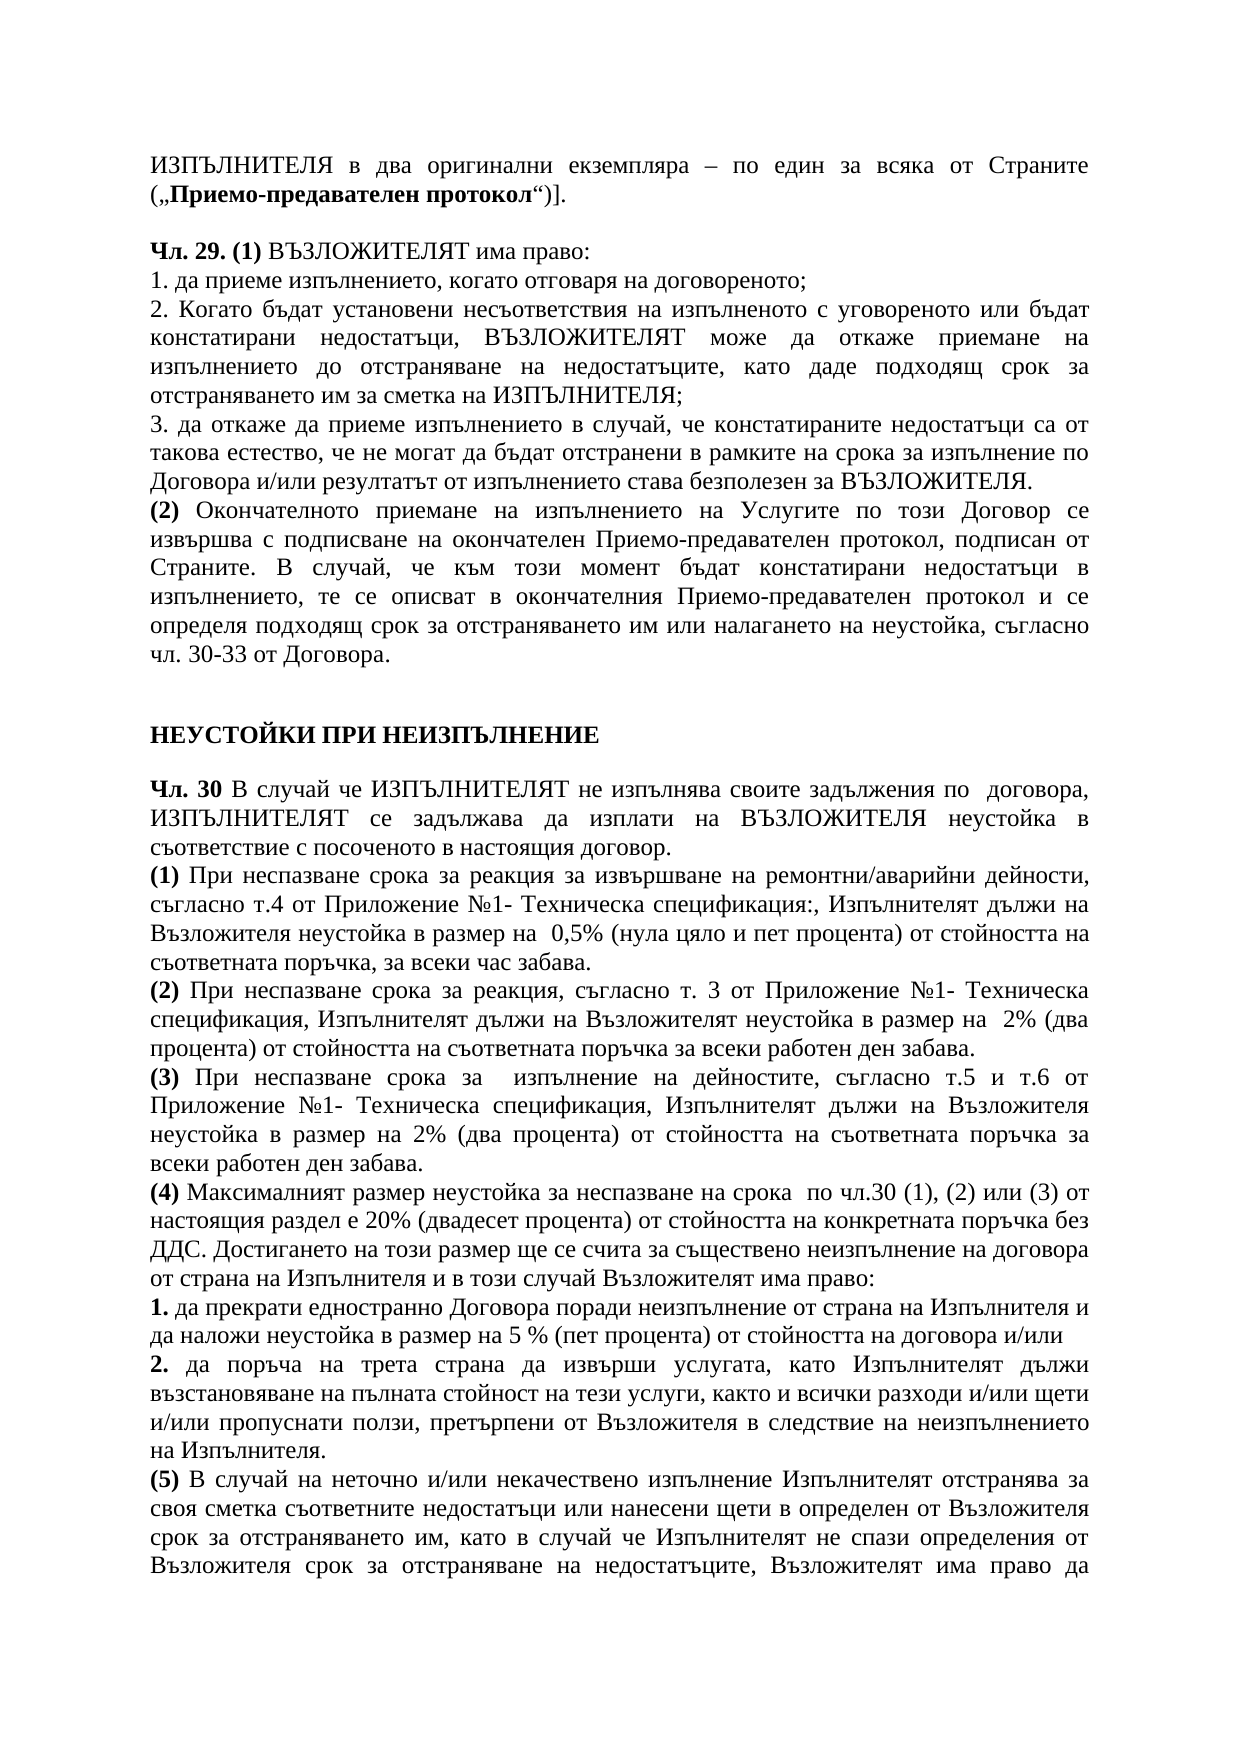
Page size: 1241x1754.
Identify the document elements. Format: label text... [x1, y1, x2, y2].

text 3. да откаже да приеме изпълнението в случай, че констатираните недостатъци са от такова естество, че не могат да бъдат отстранени в рамките на срока за изпълнение по Договора и/или резултатът от изпълнението става безполезен за ВЪЗЛОЖИТЕЛЯ. [150, 409, 1090, 495]
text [150, 1464, 1090, 1579]
text 1. да приеме изпълнението, когато отговаря на договореното; [150, 265, 1090, 294]
text НЕУСТОЙКИ ПРИ НЕИЗПЪЛНЕНИЕ [150, 721, 1090, 749]
text (2) Окончателното приемане на изпълнението на Услугите по този Договор се извършва с подписване на окончателен Приемо-предавателен протокол, подписан от Страните. В случай, че към този момент бъдат констатирани недостатъци в изпълнението, те се описват в окончателния Приемо-предавателен протокол и се определя подходящ срок за отстраняването им или налагането на неустойка, съгласно чл. 30-33 от Договора. [150, 495, 1090, 667]
text Чл. 30 В случай че ИЗПЪЛНИТЕЛЯТ не изпълнява своите задължения по договора, ИЗПЪЛНИТЕЛЯТ се задължава да изплати на ВЪЗЛОЖИТЕЛЯ неустойка в съответствие с посоченото в настоящия договор. [150, 774, 1090, 861]
text 2. Когато бъдат установени несъответствия на изпълненото с уговореното или бъдат констатирани недостатъци, ВЪЗЛОЖИТЕЛЯТ може да откаже приемане на изпълнението до отстраняване на недостатъците, като даде подходящ срок за отстраняването им за сметка на ИЗПЪЛНИТЕЛЯ; [150, 294, 1090, 409]
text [150, 150, 1090, 207]
text Чл. 29. (1) ВЪЗЛОЖИТЕЛЯТ има право: [150, 236, 1090, 265]
text 2. да поръча на трета страна да извърши услугата, като Изпълнителят дължи възстановяване на пълната стойност на тези услуги, както и всички разходи и/или щети и/или пропуснати ползи, претърпени от Възложителя в следствие на неизпълнението на Изпълнителя. [150, 1349, 1090, 1464]
text (2) При неспазване срока за реакция, съгласно т. 3 от Приложение №1- Техническа спецификация, Изпълнителят дължи на Възложителят неустойка в размер на 2% (два процента) от стойността на съответната поръчка за всеки работен ден забава. [150, 976, 1090, 1062]
text (4) Максималният размер неустойка за неспазване на срока по чл.30 (1), (2) или (3) от настоящия раздел е 20% (двадесет процента) от стойността на конкретната поръчка без ДДС. Достигането на този размер ще се счита за съществено неизпълнение на договора от страна на Изпълнителя и в този случай Възложителят има право: [150, 1177, 1090, 1292]
text (3) При неспазване срока за изпълнение на дейностите, съгласно т.5 и т.6 от Приложение №1- Техническа спецификация, Изпълнителят дължи на Възложителя неустойка в размер на 2% (два процента) от стойността на съответната поръчка за всеки работен ден забава. [150, 1062, 1090, 1177]
text (1) При неспазване срока за реакция за извършване на ремонтни/аварийни дейности, съгласно т.4 от Приложение №1- Техническа спецификация:, Изпълнителят дължи на Възложителя неустойка в размер на 0,5% (нула цяло и пет процента) от стойността на съответната поръчка, за всеки час забава. [150, 861, 1090, 976]
text 1. да прекрати едностранно Договора поради неизпълнение от страна на Изпълнителя и да наложи неустойка в размер на 5 % (пет процента) от стойността на договора и/или [150, 1292, 1090, 1349]
